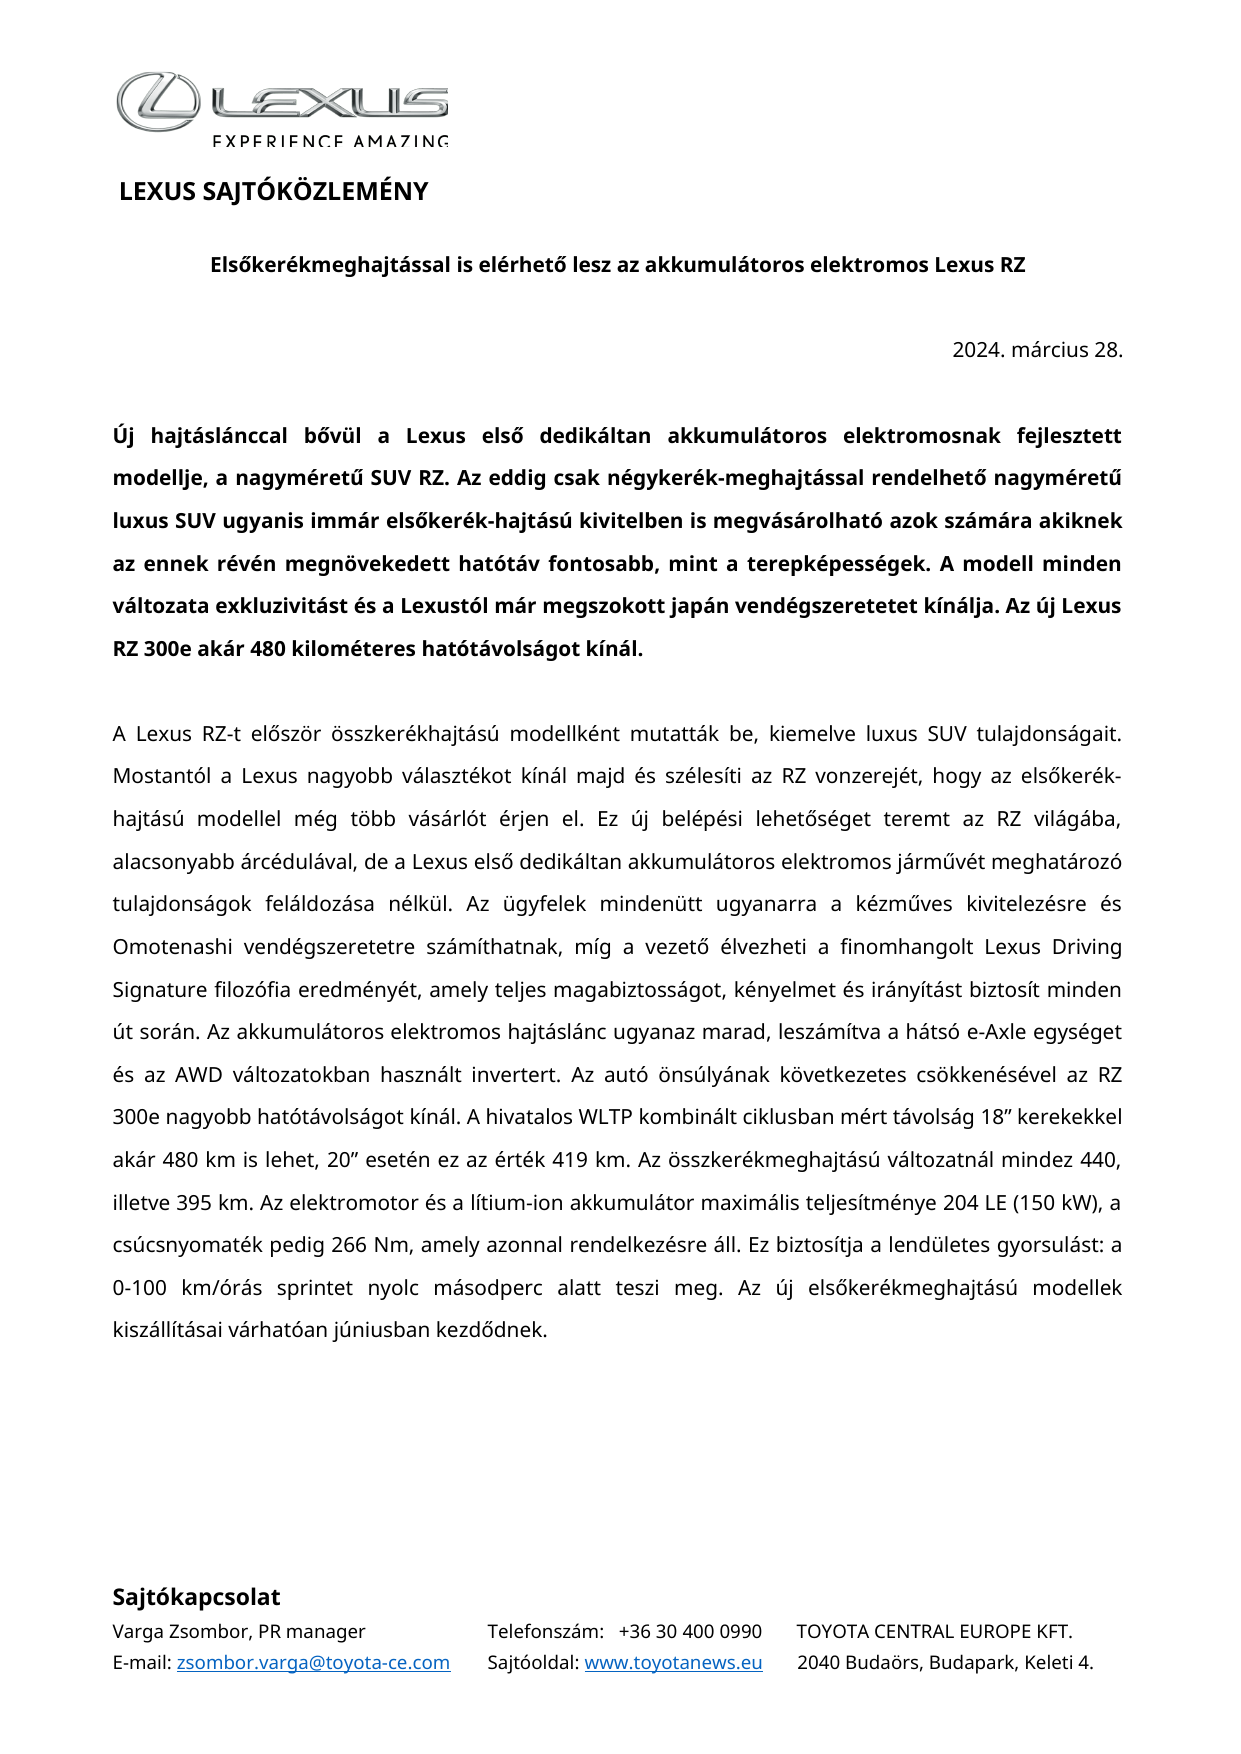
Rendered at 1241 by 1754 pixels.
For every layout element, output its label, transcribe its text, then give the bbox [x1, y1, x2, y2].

text A Lexus RZ-t először összkerékhajtású modellként mutatták be, kiemelve luxus SUV tulajdonságait. Mostantól a Lexus nagyobb választékot kínál majd és szélesíti az RZ vonzerejét, hogy az elsőkerék-hajtású modellel még több vásárlót érjen el. Ez új belépési lehetőséget teremt az RZ világába, alacsonyabb árcédulával, de a Lexus első dedikáltan akkumulátoros elektromos járművét meghatározó tulajdonságok feláldozása nélkül. Az ügyfelek mindenütt ugyanarra a kézműves kivitelezésre és Omotenashi vendégszeretetre számíthatnak, míg a vezető élvezheti a finomhangolt Lexus Driving Signature filozófia eredményét, amely teljes magabiztosságot, kényelmet és irányítást biztosít minden út során. Az akkumulátoros elektromos hajtáslánc ugyanaz marad, leszámítva a hátsó e-Axle egységet és az AWD változatokban használt invertert. Az autó önsúlyának következetes csökkenésével az RZ 300e nagyobb hatótávolságot kínál. A hivatalos WLTP kombinált ciklusban mért távolság 18” kerekekkel akár 480 km is lehet, 20” esetén ez az érték 419 km. Az összkerékmeghajtású változatnál mindez 440, illetve 395 km. Az elektromotor és a lítium-ion akkumulátor maximális teljesítménye 204 LE (150 kW), a csúcsnyomaték pedig 266 Nm, amely azonnal rendelkezésre áll. Ez biztosítja a lendületes gyorsulást: a 0-100 km/órás sprintet nyolc másodperc alatt teszi meg. Az új elsőkerékmeghajtású modellek kiszállításai várhatóan júniusban kezdődnek. [112, 719, 1124, 1344]
picture [116, 71, 448, 147]
text Új hajtáslánccal bővül a Lexus első dedikáltan akkumulátoros elektromosnak fejlesztett modellje, a nagyméretű SUV RZ. Az eddig csak négykerék-meghajtással rendelhető nagyméretű luxus SUV ugyanis immár elsőkerék-hajtású kivitelben is megvásárolható azok számára akiknek az ennek révén megnövekedett hatótáv fontosabb, mint a terepképességek. A modell minden változata exkluzivitást és a Lexustól már megszokott japán vendégszeretetet kínálja. Az új Lexus RZ 300e akár 480 kilométeres hatótávolságot kínál. [112, 421, 1123, 662]
text Elsőkerékmeghajtással is elérhető lesz az akkumulátoros elektromos Lexus RZ [112, 250, 1124, 279]
text 2024. március 28. [112, 336, 1124, 364]
